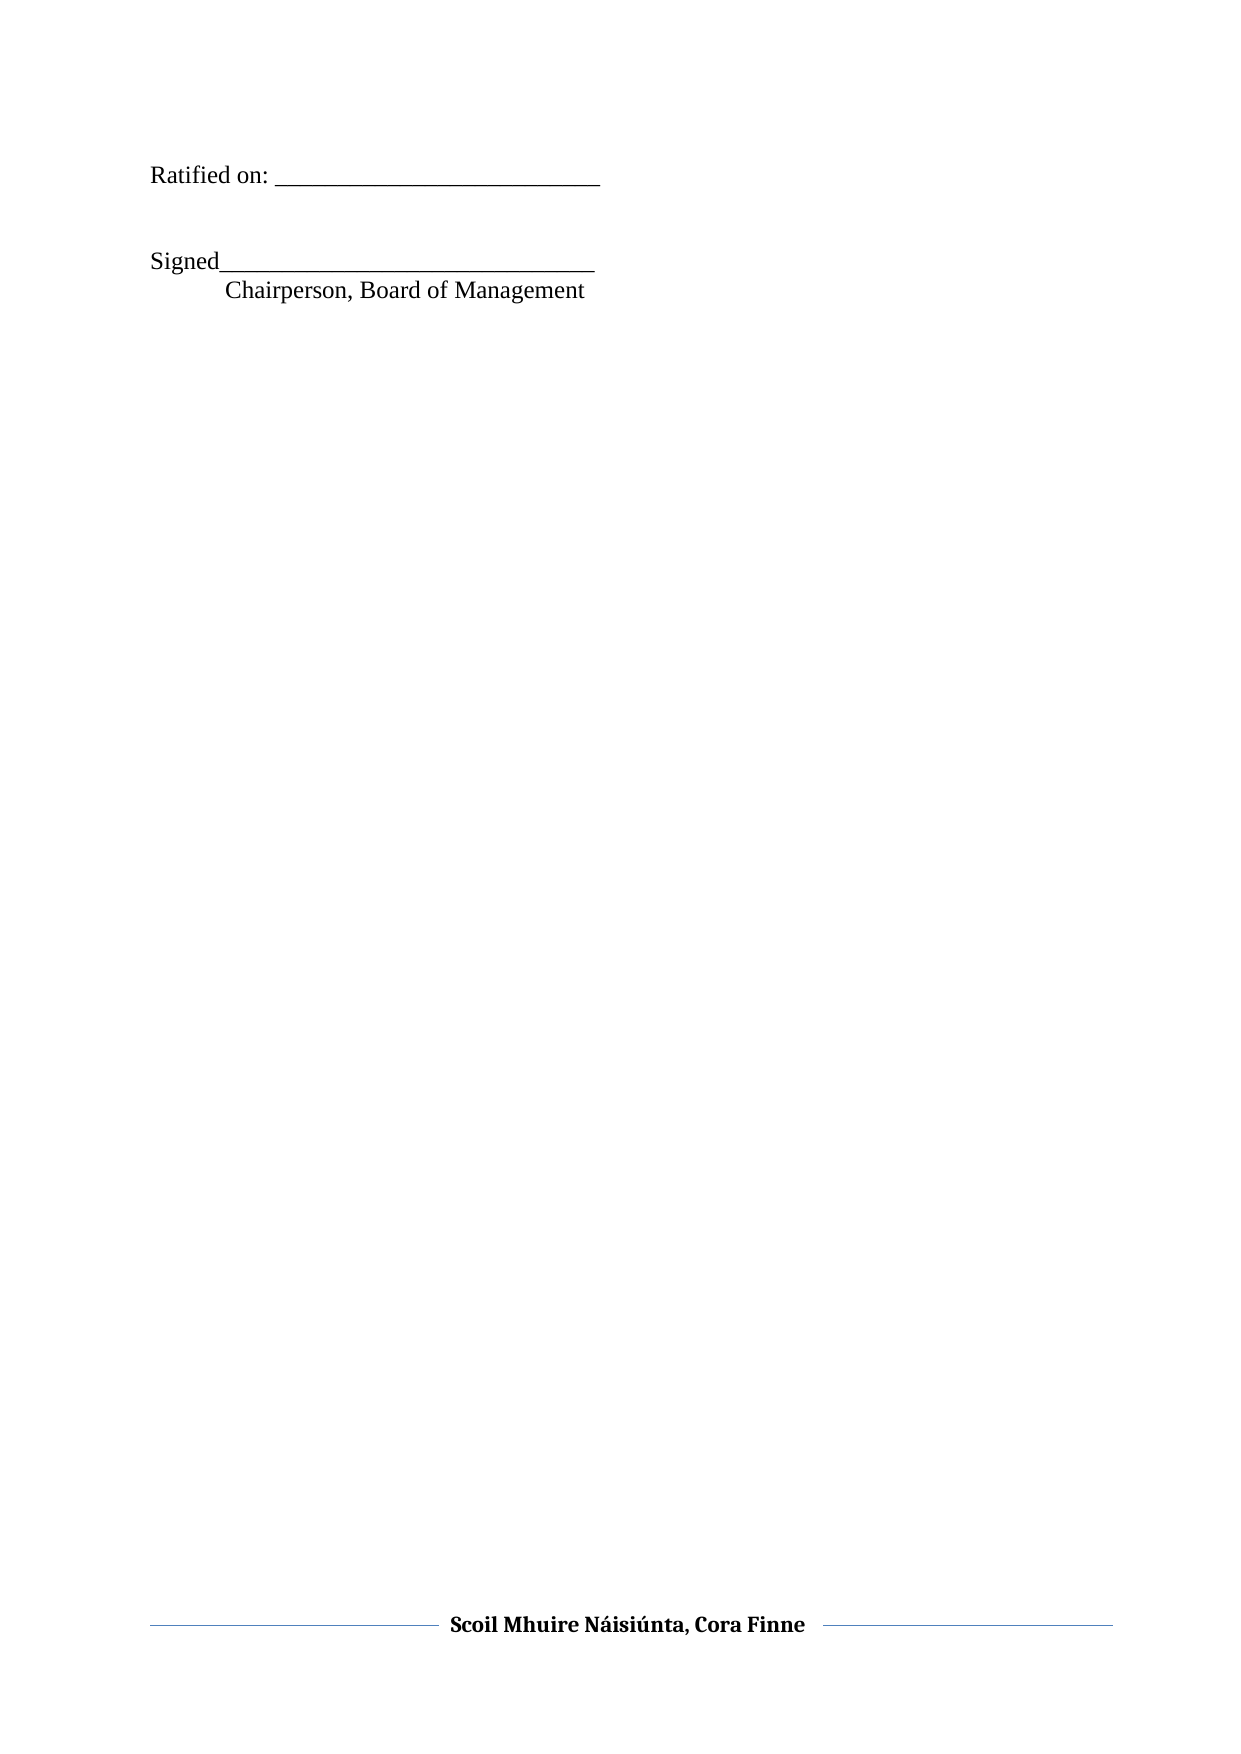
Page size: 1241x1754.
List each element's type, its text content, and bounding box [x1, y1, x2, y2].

text Signed______________________________ Chairperson, Board of Management [150, 246, 1090, 304]
text Ratified on: __________________________ [150, 160, 1090, 189]
